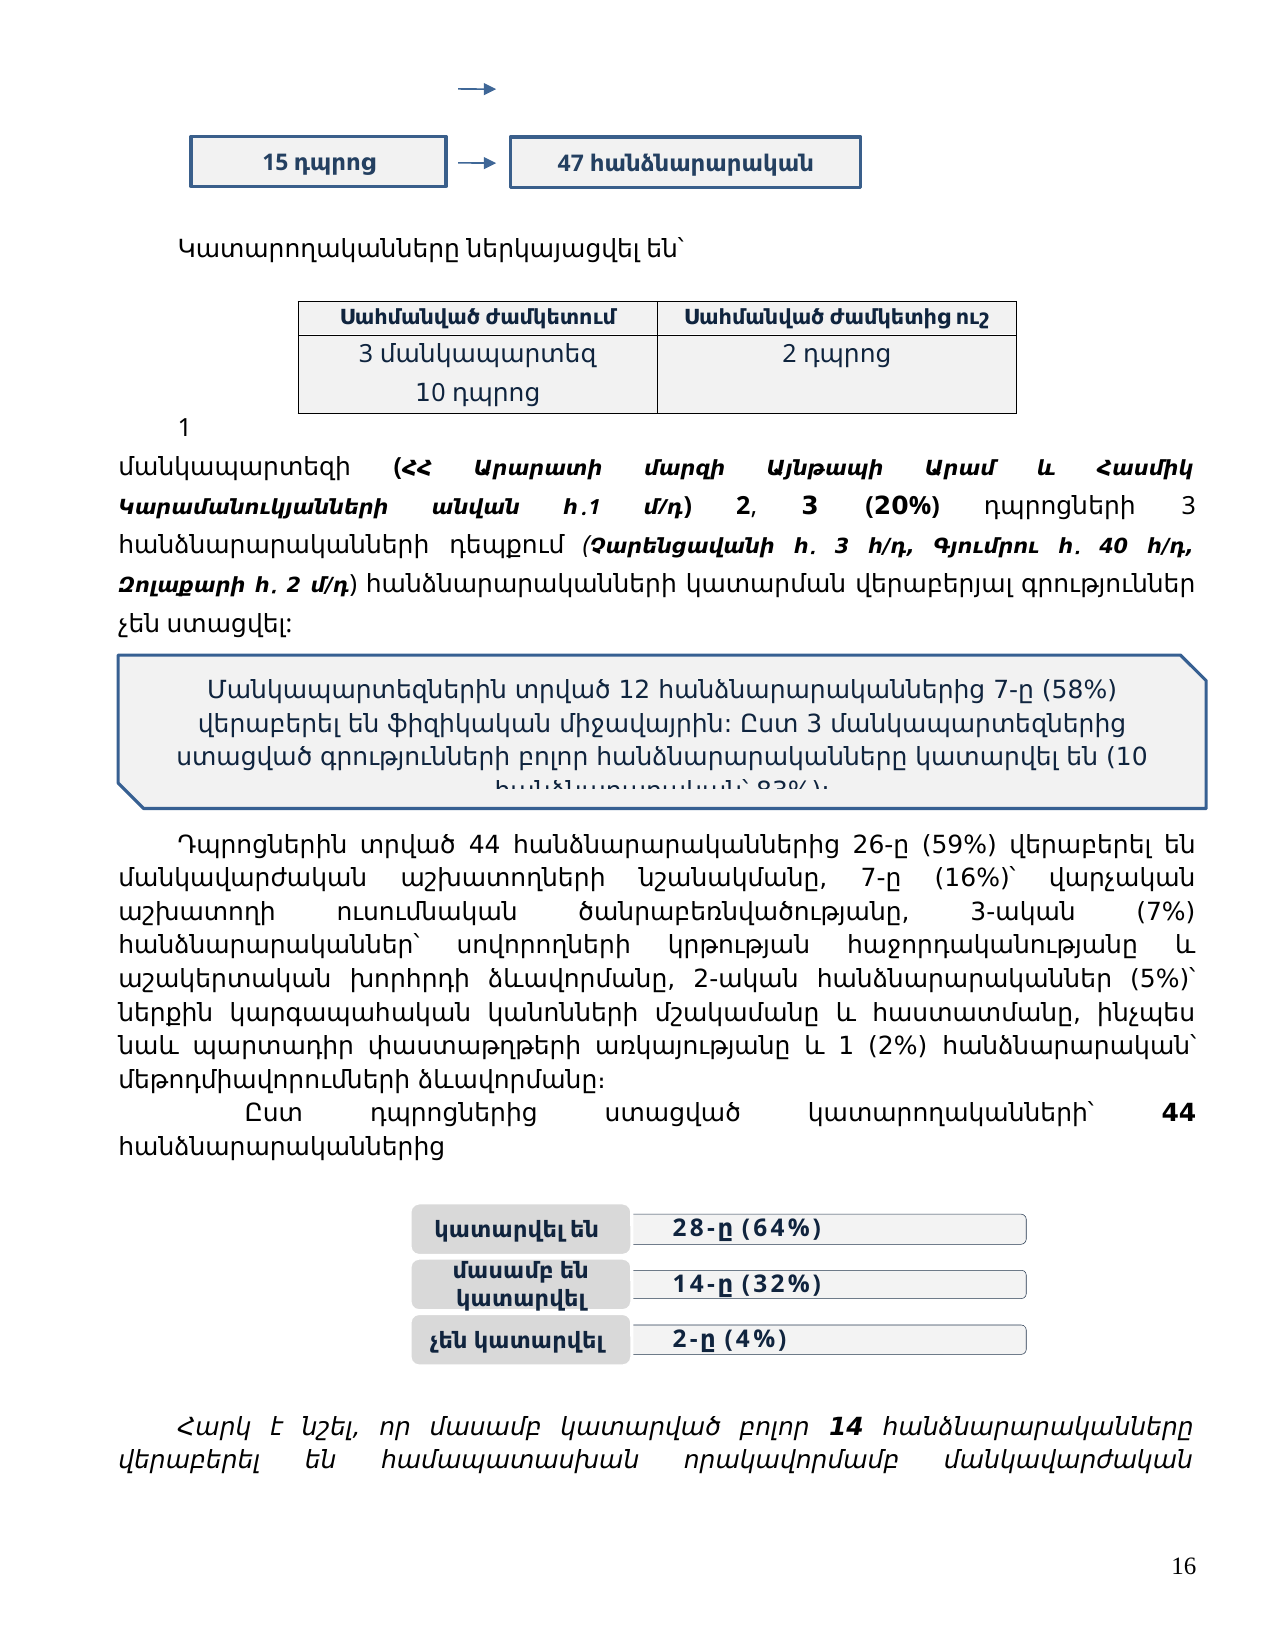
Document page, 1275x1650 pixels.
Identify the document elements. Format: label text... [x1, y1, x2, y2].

table_header Սահմանված ժամկետում [299, 302, 657, 334]
table_header Սահմանված ժամկետից ուշ [658, 302, 1016, 334]
table_cell 2 դպրոց [658, 336, 1016, 413]
text Ըստ դպրոցներից ստացված կատարողականների՝ 44 հանձնարարականներից [118, 1098, 1196, 1161]
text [118, 1412, 1196, 1475]
list 1 մանկապարտեզի (ՀՀ Արարատի մարզի Այնթապի Արամ և Հասմիկ Կարամանուկյանների անվան հ․1 մ/դ) 2, 3 (20%) դպրոցների 3 հանձնարարականների դեպքում (Չարենցավանի հ․ 3 հ/դ, Գյումրու հ․ 40 հ/դ, Զոլաքարի հ․ 2 մ/դ) հանձնարարականների կատարման վերաբերյալ գրություններ չեն ստացվել: [118, 409, 1196, 639]
table_cell 3 մանկապարտեզ 10 դպրոց [299, 336, 657, 413]
list Կատարողականները ներկայացվել են՝ [118, 231, 1196, 264]
text Դպրոցներին տրված 44 հանձնարարականներից 26-ը (59%) վերաբերել են մանկավարժական աշխատողների նշանակմանը, 7-ը (16%)՝ վարչական աշխատողի ուսումնական ծանրաբեռնվածությանը, 3-ական (7%) հանձնարարականներ՝ սովորողների կրթության հաջորդականությանը և աշակերտական խորհրդի ձևավորմանը, 2-ական հանձնարարականներ (5%)՝ ներքին կարգապահական կանոնների մշակամանը և հաստատմանը, ինչպես նաև պարտադիր փաստաթղթերի առկայությանը և 1 (2%) հանձնարարական՝ մեթոդմիավորումների ձևավորմանը։ [118, 830, 1196, 1094]
